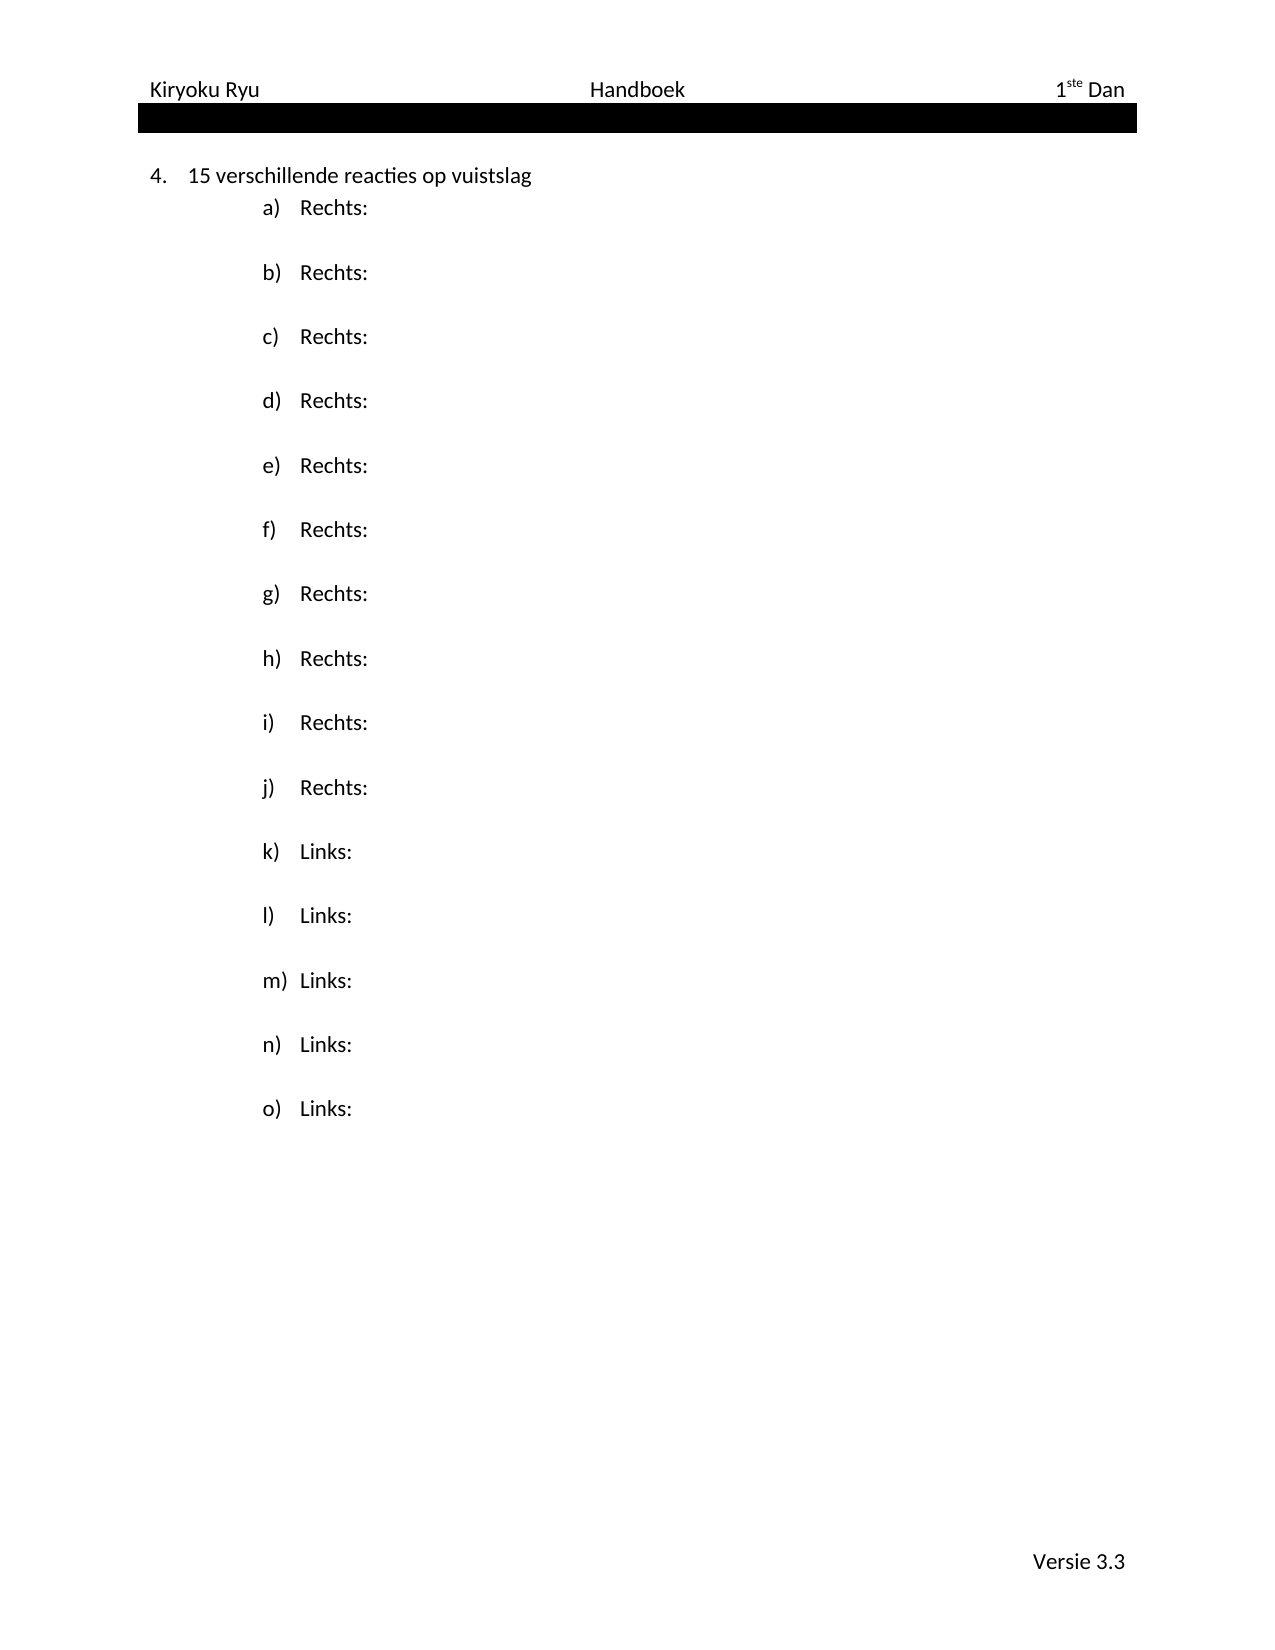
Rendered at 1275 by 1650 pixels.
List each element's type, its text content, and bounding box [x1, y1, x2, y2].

list Links: [262, 1030, 1125, 1090]
list Rechts: [262, 193, 1125, 253]
list 15 verschillende reacties op vuistslag [150, 161, 1125, 189]
list Rechts: [262, 644, 1125, 704]
list Rechts: [262, 773, 1125, 833]
list Rechts: [262, 451, 1125, 511]
list Rechts: [262, 322, 1125, 382]
list Links: [262, 1094, 1125, 1155]
list Rechts: [262, 515, 1125, 575]
list Rechts: [262, 579, 1125, 640]
list Rechts: [262, 708, 1125, 768]
list Links: [262, 837, 1125, 897]
list Links: [262, 966, 1125, 1026]
list Rechts: [262, 258, 1125, 318]
list Rechts: [262, 386, 1125, 447]
list Links: [262, 901, 1125, 962]
